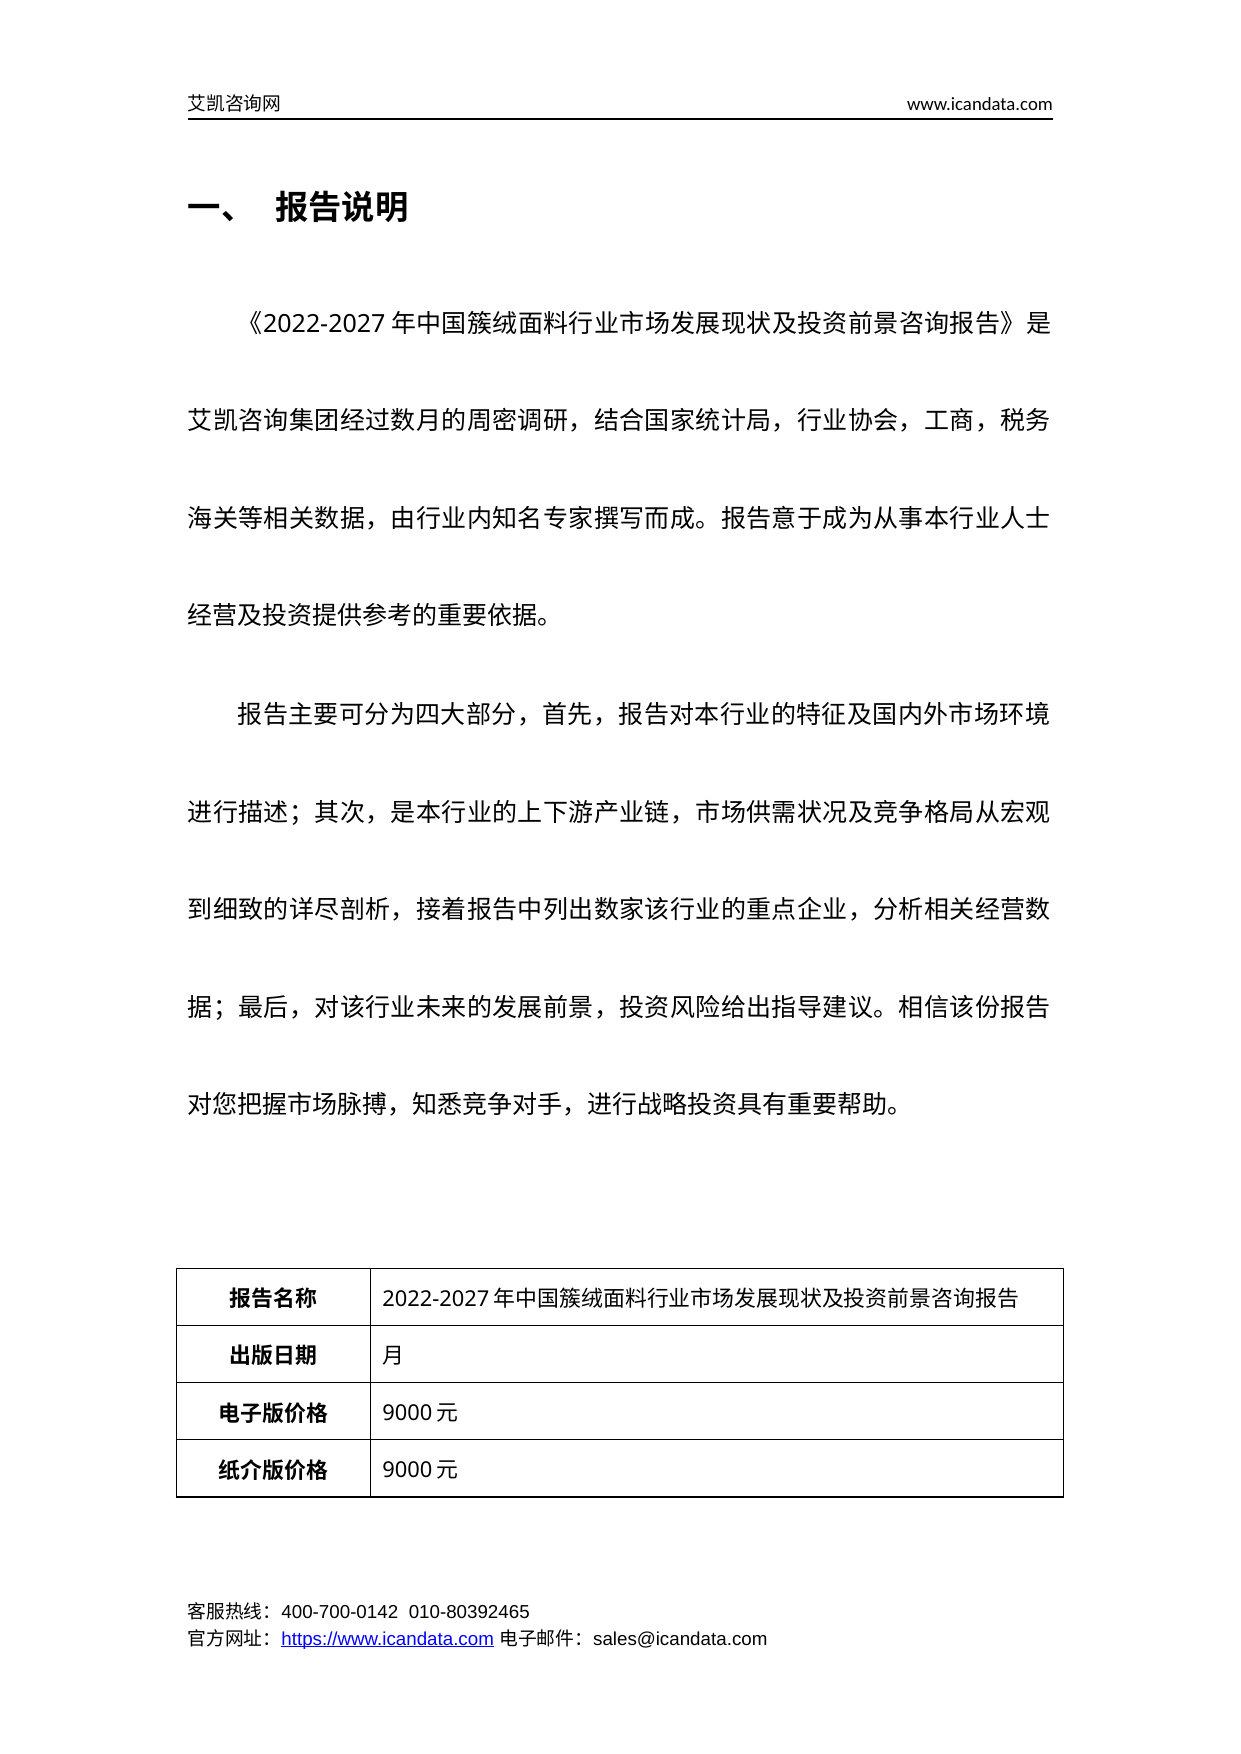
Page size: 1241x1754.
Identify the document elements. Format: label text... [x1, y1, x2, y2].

subtitle 报告说明 [187, 172, 1053, 237]
table_cell 纸介版价格 [177, 1440, 370, 1496]
table_header 2022-2027年中国簇绒面料行业市场发展现状及投资前景咨询报告 [371, 1269, 1063, 1325]
text 《2022-2027年中国簇绒面料行业市场发展现状及投资前景咨询报告》是艾凯咨询集团经过数月的周密调研，结合国家统计局，行业协会，工商，税务海关等相关数据，由行业内知名专家撰写而成。报告意于成为从事本行业人士经营及投资提供参考的重要依据。 [187, 289, 1053, 646]
table_cell 电子版价格 [177, 1383, 370, 1439]
table_cell 出版日期 [177, 1326, 370, 1382]
table_cell 9000元 [371, 1383, 1063, 1439]
table_cell 月 [371, 1326, 1063, 1382]
table_cell 9000元 [371, 1440, 1063, 1496]
table_header 报告名称 [177, 1269, 370, 1325]
text 报告主要可分为四大部分，首先，报告对本行业的特征及国内外市场环境进行描述；其次，是本行业的上下游产业链，市场供需状况及竞争格局从宏观到细致的详尽剖析，接着报告中列出数家该行业的重点企业，分析相关经营数据；最后，对该行业未来的发展前景，投资风险给出指导建议。相信该份报告对您把握市场脉搏，知悉竞争对手，进行战略投资具有重要帮助。 [187, 681, 1053, 1136]
